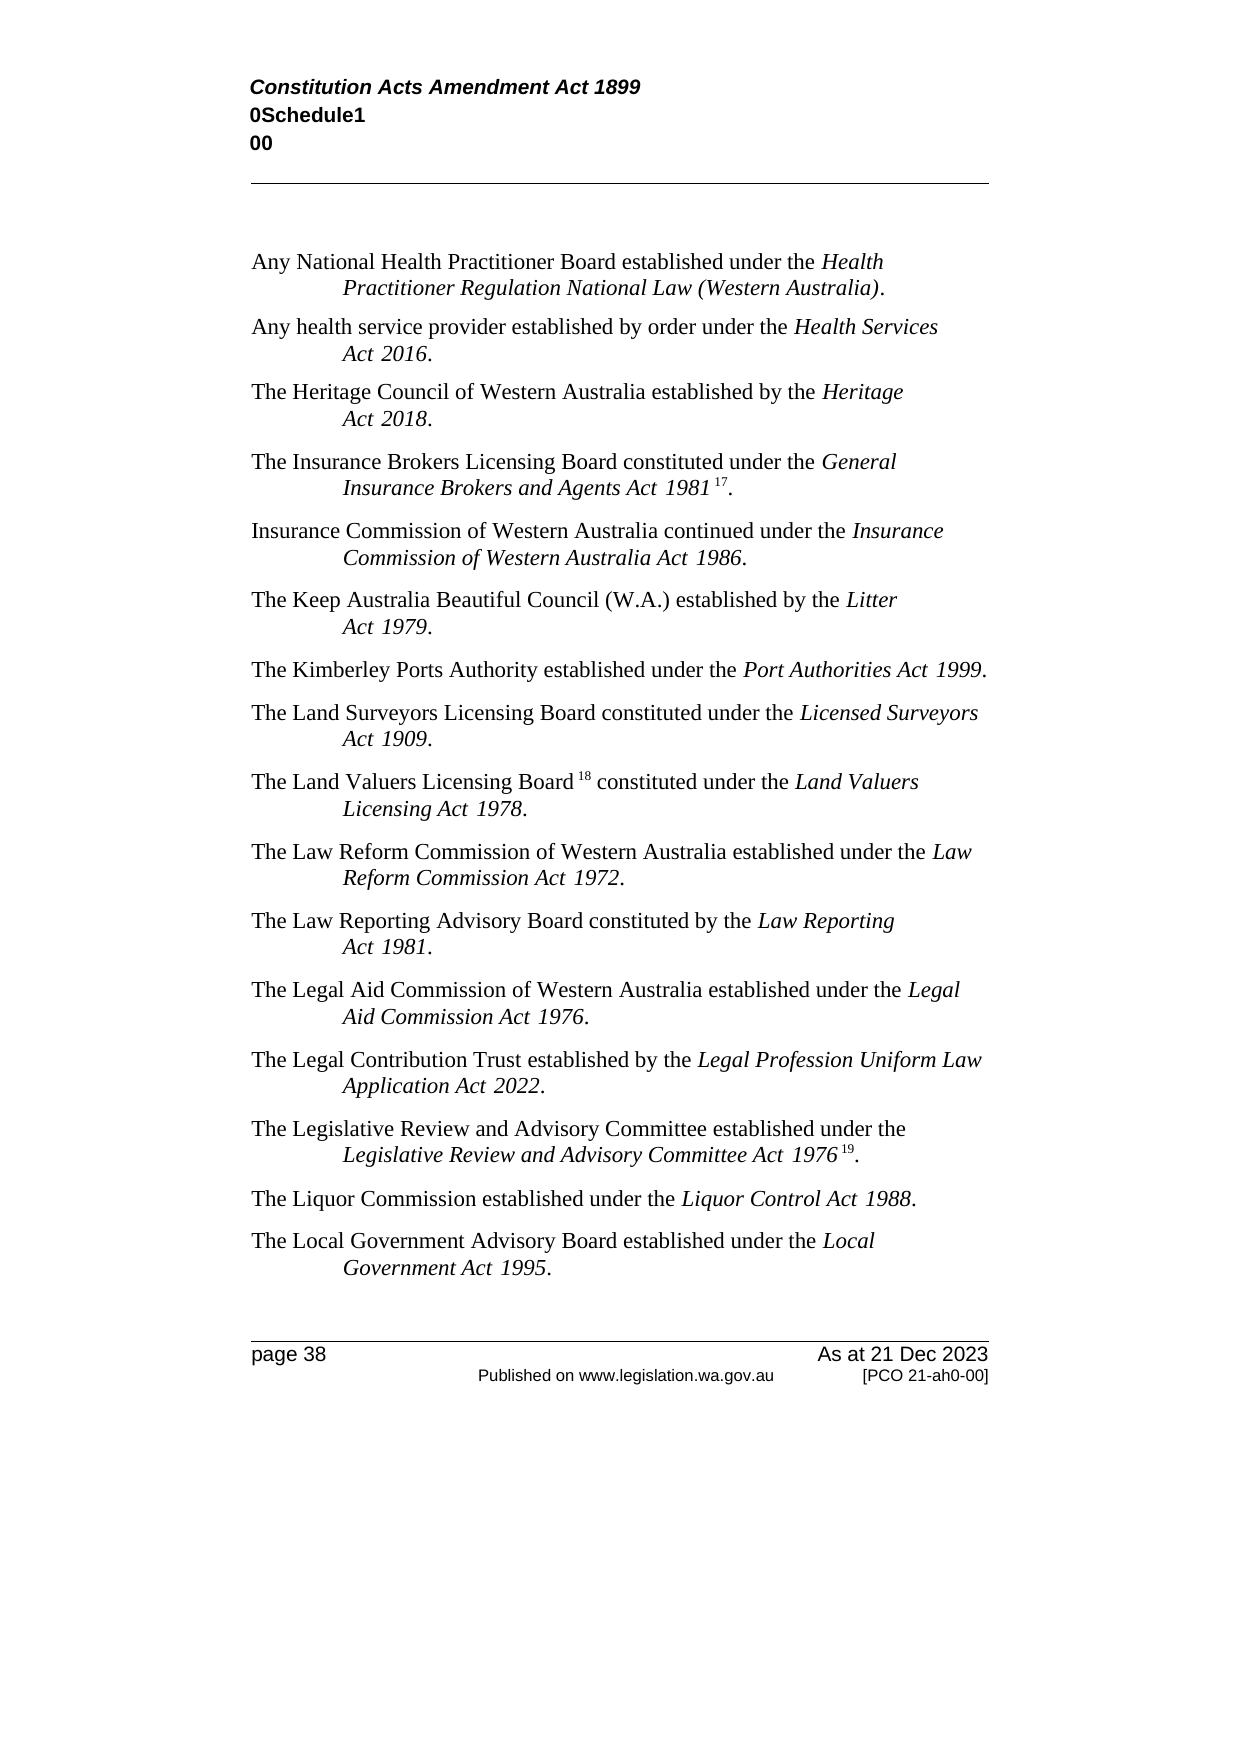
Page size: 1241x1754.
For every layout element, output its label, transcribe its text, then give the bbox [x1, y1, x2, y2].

text The Law Reform Commission of Western Australia established under the Law Reform Commission Act 1972. [251, 838, 989, 890]
text The Local Government Advisory Board established under the Local Government Act 1995. [251, 1228, 989, 1280]
text Insurance Commission of Western Australia continued under the Insurance Commission of Western Australia Act 1986. [251, 517, 989, 570]
text The Legal Contribution Trust established by the Legal Profession Uniform Law Application Act 2022. [251, 1046, 989, 1098]
text Any National Health Practitioner Board established under the Health Practitioner Regulation National Law (Western Australia). [251, 248, 989, 301]
text The Keep Australia Beautiful Council (W.A.) established by the Litter Act 1979. [251, 587, 989, 639]
text The Legislative Review and Advisory Committee established under the Legislative Review and Advisory Committee Act 1976 19. [251, 1115, 989, 1168]
text The Insurance Brokers Licensing Board constituted under the General Insurance Brokers and Agents Act 1981 17. [251, 448, 989, 501]
text The Liquor Commission established under the Liquor Control Act 1988. [251, 1184, 989, 1211]
text The Land Valuers Licensing Board 18 constituted under the Land Valuers Licensing Act 1978. [251, 768, 989, 821]
text The Heritage Council of Western Australia established by the Heritage Act 2018. [251, 378, 989, 431]
text The Kimberley Ports Authority established under the Port Authorities Act 1999. [251, 656, 989, 682]
text Any health service provider established by order under the Health Services Act 2016. [251, 313, 989, 366]
text The Legal Aid Commission of Western Australia established under the Legal Aid Commission Act 1976. [251, 976, 989, 1029]
text The Land Surveyors Licensing Board constituted under the Licensed Surveyors Act 1909. [251, 699, 989, 752]
text The Law Reporting Advisory Board constituted by the Law Reporting Act 1981. [251, 907, 989, 960]
